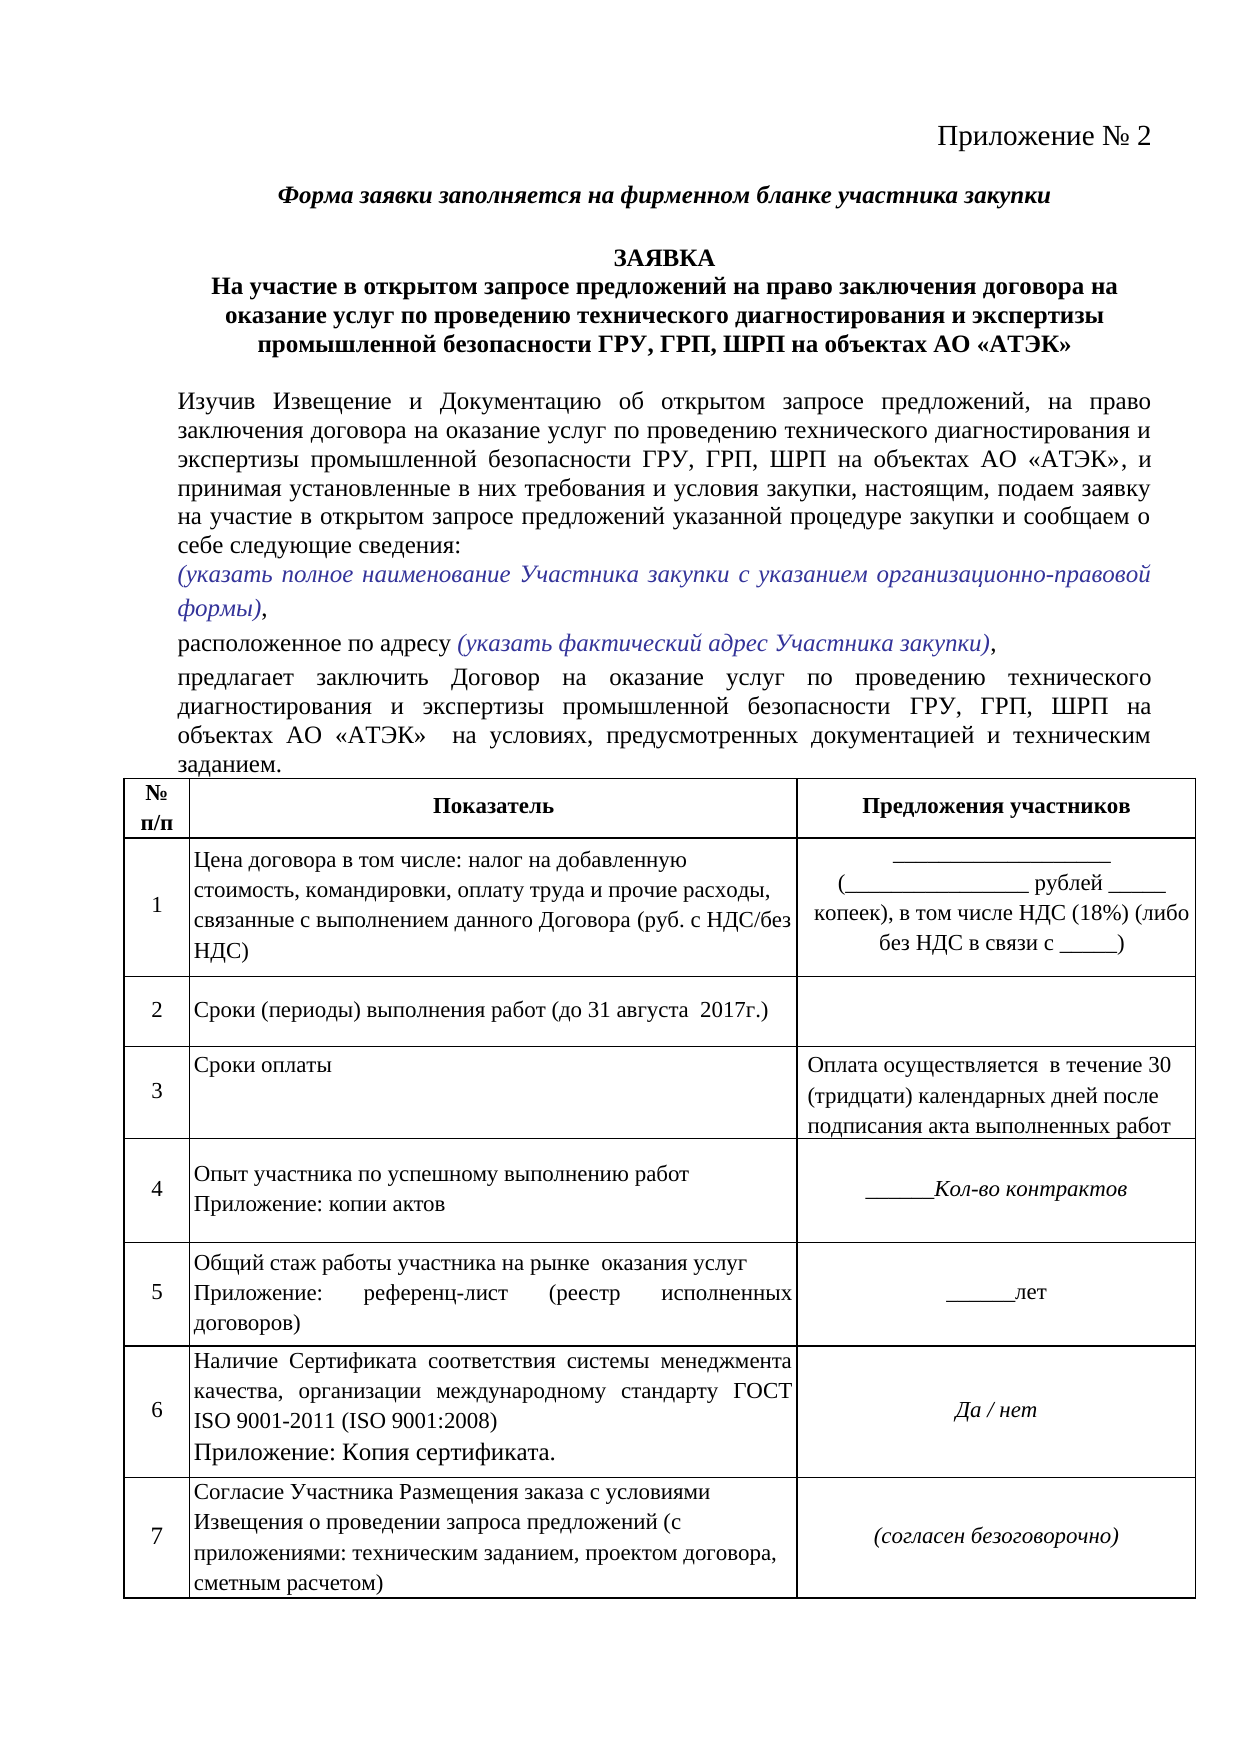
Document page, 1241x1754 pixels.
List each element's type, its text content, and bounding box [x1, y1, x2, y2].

table_cell Наличие Сертификата соответствия системы менеджмента качества, организации международному стандарту ГОСТ ISO 9001-2011 (ISO 9001:2008) Приложение: Копия сертификата. [190, 1347, 796, 1477]
table_cell Общий стаж работы участника на рынке оказания услуг Приложение: референц-лист (реестр исполненных договоров) [190, 1243, 796, 1345]
table_cell 1 [125, 839, 189, 976]
table_cell Опыт участника по успешному выполнению работ Приложение: копии актов [190, 1139, 796, 1241]
table_cell 3 [125, 1047, 189, 1138]
text (указать полное наименование Участника закупки с указанием организационно-правовой формы), [177, 559, 1152, 622]
text предлагает заключить Договор на оказание услуг по проведению технического диагностирования и экспертизы промышленной безопасности ГРУ, ГРП, ШРП на объектах АО «АТЭК» на условиях, предусмотренных документацией и техническим заданием. [177, 662, 1152, 777]
table_cell Оплата осуществляется в течение 30 (тридцати) календарных дней после подписания акта выполненных работ [798, 1047, 1195, 1138]
text Изучив Извещение и Документацию об открытом запросе предложений, на право заключения договора на оказание услуг по проведению технического диагностирования и экспертизы промышленной безопасности ГРУ, ГРП, ШРП на объектах АО «АТЭК», и принимая установленные в них требования и условия закупки, настоящим, подаем заявку на участие в открытом запросе предложений указанной процедуре закупки и сообщаем о себе следующие сведения: [177, 386, 1152, 559]
table_cell ______Кол-во контрактов [798, 1139, 1195, 1241]
table_cell 4 [125, 1139, 189, 1241]
table_cell Да / нет [798, 1347, 1195, 1477]
text Форма заявки заполняется на фирменном бланке участника закупки [177, 180, 1152, 209]
table_cell 7 [125, 1478, 189, 1597]
table_cell ______лет [798, 1243, 1195, 1345]
table_cell 2 [125, 977, 189, 1046]
table_header Показатель [190, 779, 796, 837]
table_cell Сроки оплаты [190, 1047, 796, 1138]
table_cell Согласие Участника Размещения заказа с условиями Извещения о проведении запроса предложений (с приложениями: техническим заданием, проектом договора, сметным расчетом) [190, 1478, 796, 1597]
table_cell Цена договора в том числе: налог на добавленную стоимость, командировки, оплату труда и прочие расходы, связанные с выполнением данного Договора (руб. с НДС/без НДС) [190, 839, 796, 976]
table_cell Сроки (периоды) выполнения работ (до 31 августа 2017г.) [190, 977, 796, 1046]
text расположенное по адресу (указать фактический адрес Участника закупки), [177, 628, 1152, 657]
table_header Предложения участников [798, 779, 1195, 837]
table_cell 5 [125, 1243, 189, 1345]
table_cell 6 [125, 1347, 189, 1477]
text Приложение № 2 [177, 118, 1152, 152]
text На участие в открытом запросе предложений на право заключения договора на оказание услуг по проведению технического диагностирования и экспертизы промышленной безопасности ГРУ, ГРП, ШРП на объектах АО «АТЭК» [177, 271, 1152, 358]
table_cell (согласен безоговорочно) [798, 1478, 1195, 1597]
text ЗАЯВКА [177, 243, 1152, 271]
table_header № п/п [125, 779, 189, 837]
table_cell ___________________ (________________ рублей _____ копеек), в том числе НДС (18%) (либо без НДС в связи с _____) [798, 839, 1195, 976]
table_cell [798, 977, 1195, 1046]
